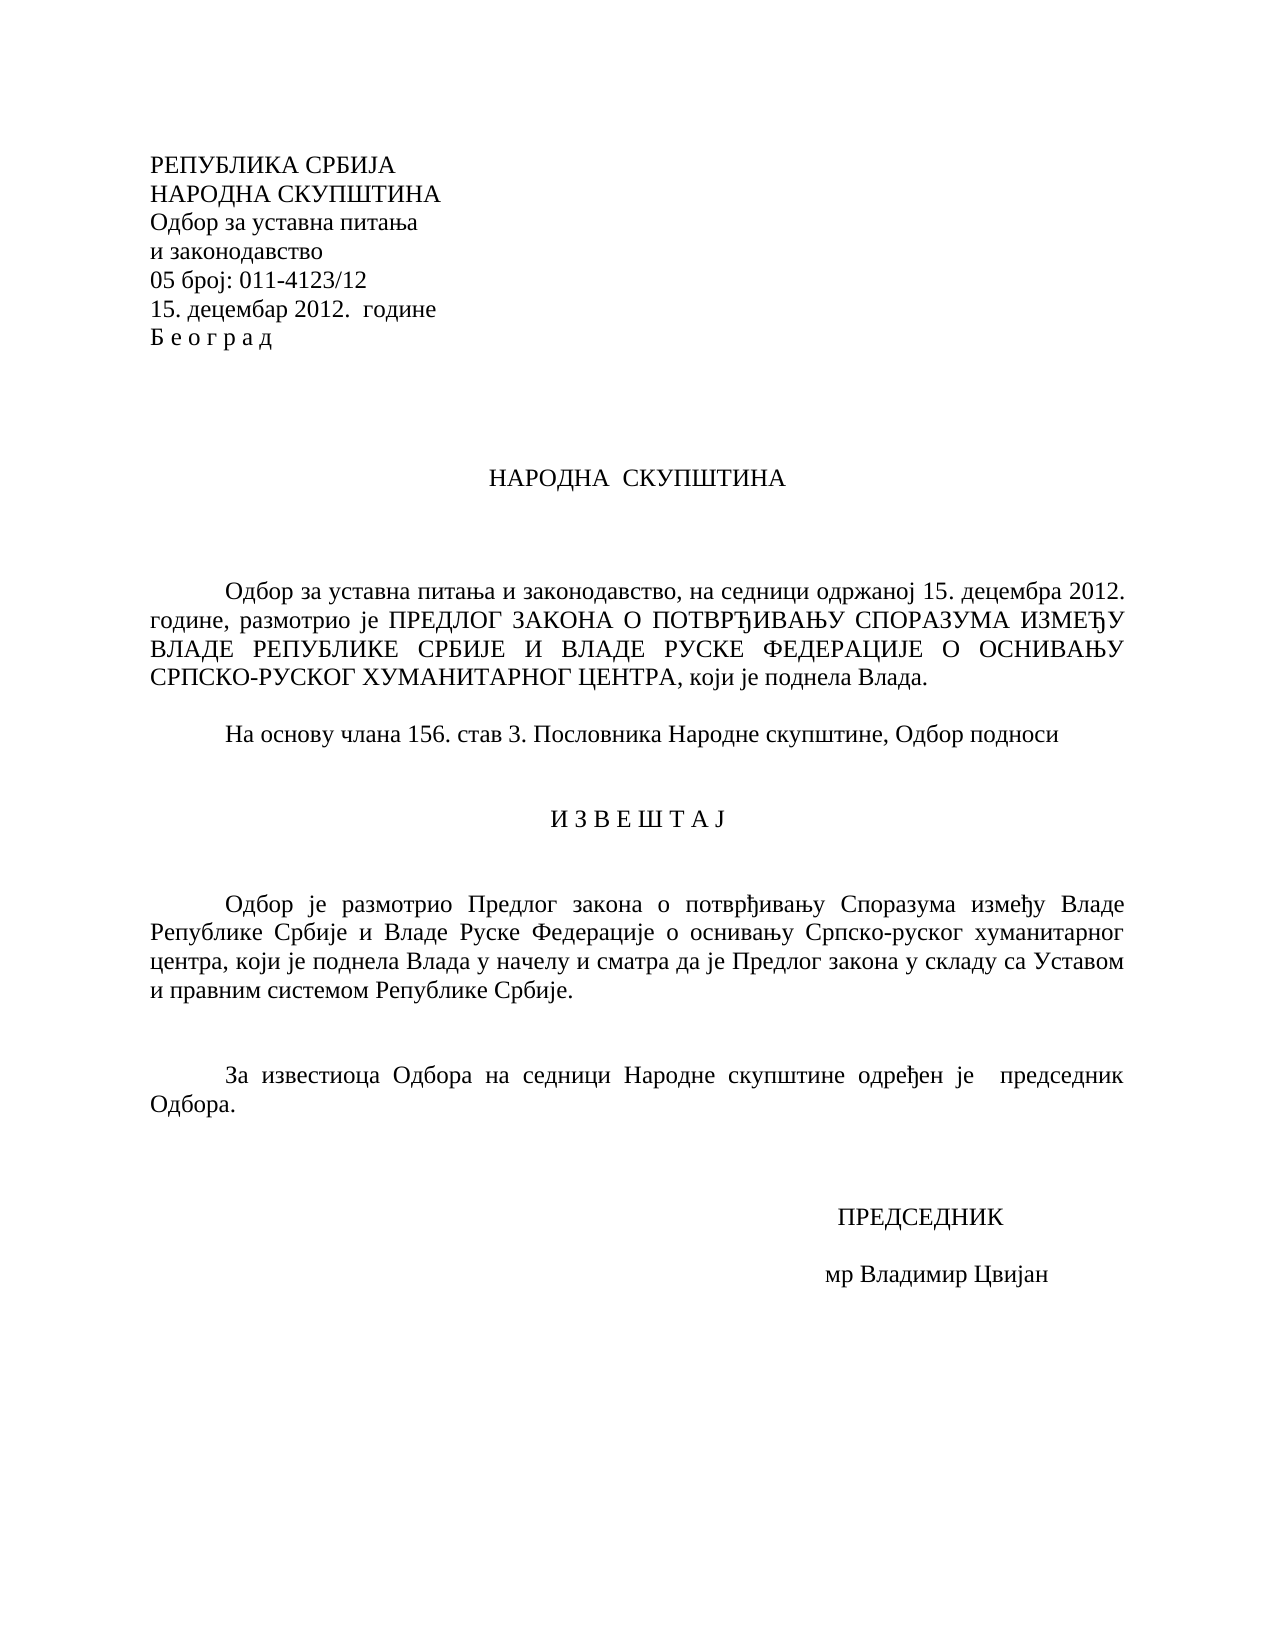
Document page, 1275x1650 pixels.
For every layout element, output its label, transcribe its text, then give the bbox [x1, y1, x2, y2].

text Одбор за уставна питања и законодавство, на седници одржаној 15. децембра 2012. године, размотрио је ПРЕДЛОГ ЗАКОНА О ПОТВРЂИВАЊУ СПОРАЗУМА ИЗМЕЂУ ВЛАДЕ РЕПУБЛИКЕ СРБИЈЕ И ВЛАДЕ РУСКЕ ФЕДЕРАЦИЈЕ О ОСНИВАЊУ СРПСКО-РУСКОГ ХУМАНИТАРНОГ ЦЕНТРА, који је поднела Влада. [150, 576, 1125, 691]
text ПРЕДСЕДНИК [750, 1202, 1125, 1231]
text 15. децембар 2012. године [150, 294, 1125, 322]
text НАРОДНА СКУПШТИНА [150, 463, 1125, 492]
text На основу члана 156. став 3. Пословника Народне скупштине, Одбор подноси [150, 719, 1125, 748]
text НАРОДНА СКУПШТИНА [150, 179, 1125, 207]
text РЕПУБЛИКА СРБИЈА [150, 150, 1125, 179]
text За известиоца Одбора на седници Народне скупштине одређен је председник Одбора. [150, 1061, 1125, 1118]
text мр Владимир Цвијан [750, 1259, 1125, 1288]
text 05 број: 011-4123/12 [150, 265, 1125, 294]
text Одбор за уставна питања [150, 207, 1125, 236]
text Одбор је размотрио Предлог закона о потврђивању Споразума између Владе Републике Србије и Владе Руске Федерације о оснивању Српско-руског хуманитарног центра, који је поднела Влада у начелу и сматра да је Предлог закона у складу са Уставом и правним системом Републике Србије. [150, 889, 1125, 1004]
text И З В Е Ш Т А Ј [150, 804, 1125, 833]
text Б е о г р а д [150, 322, 1125, 351]
text и законодавство [150, 236, 1125, 265]
